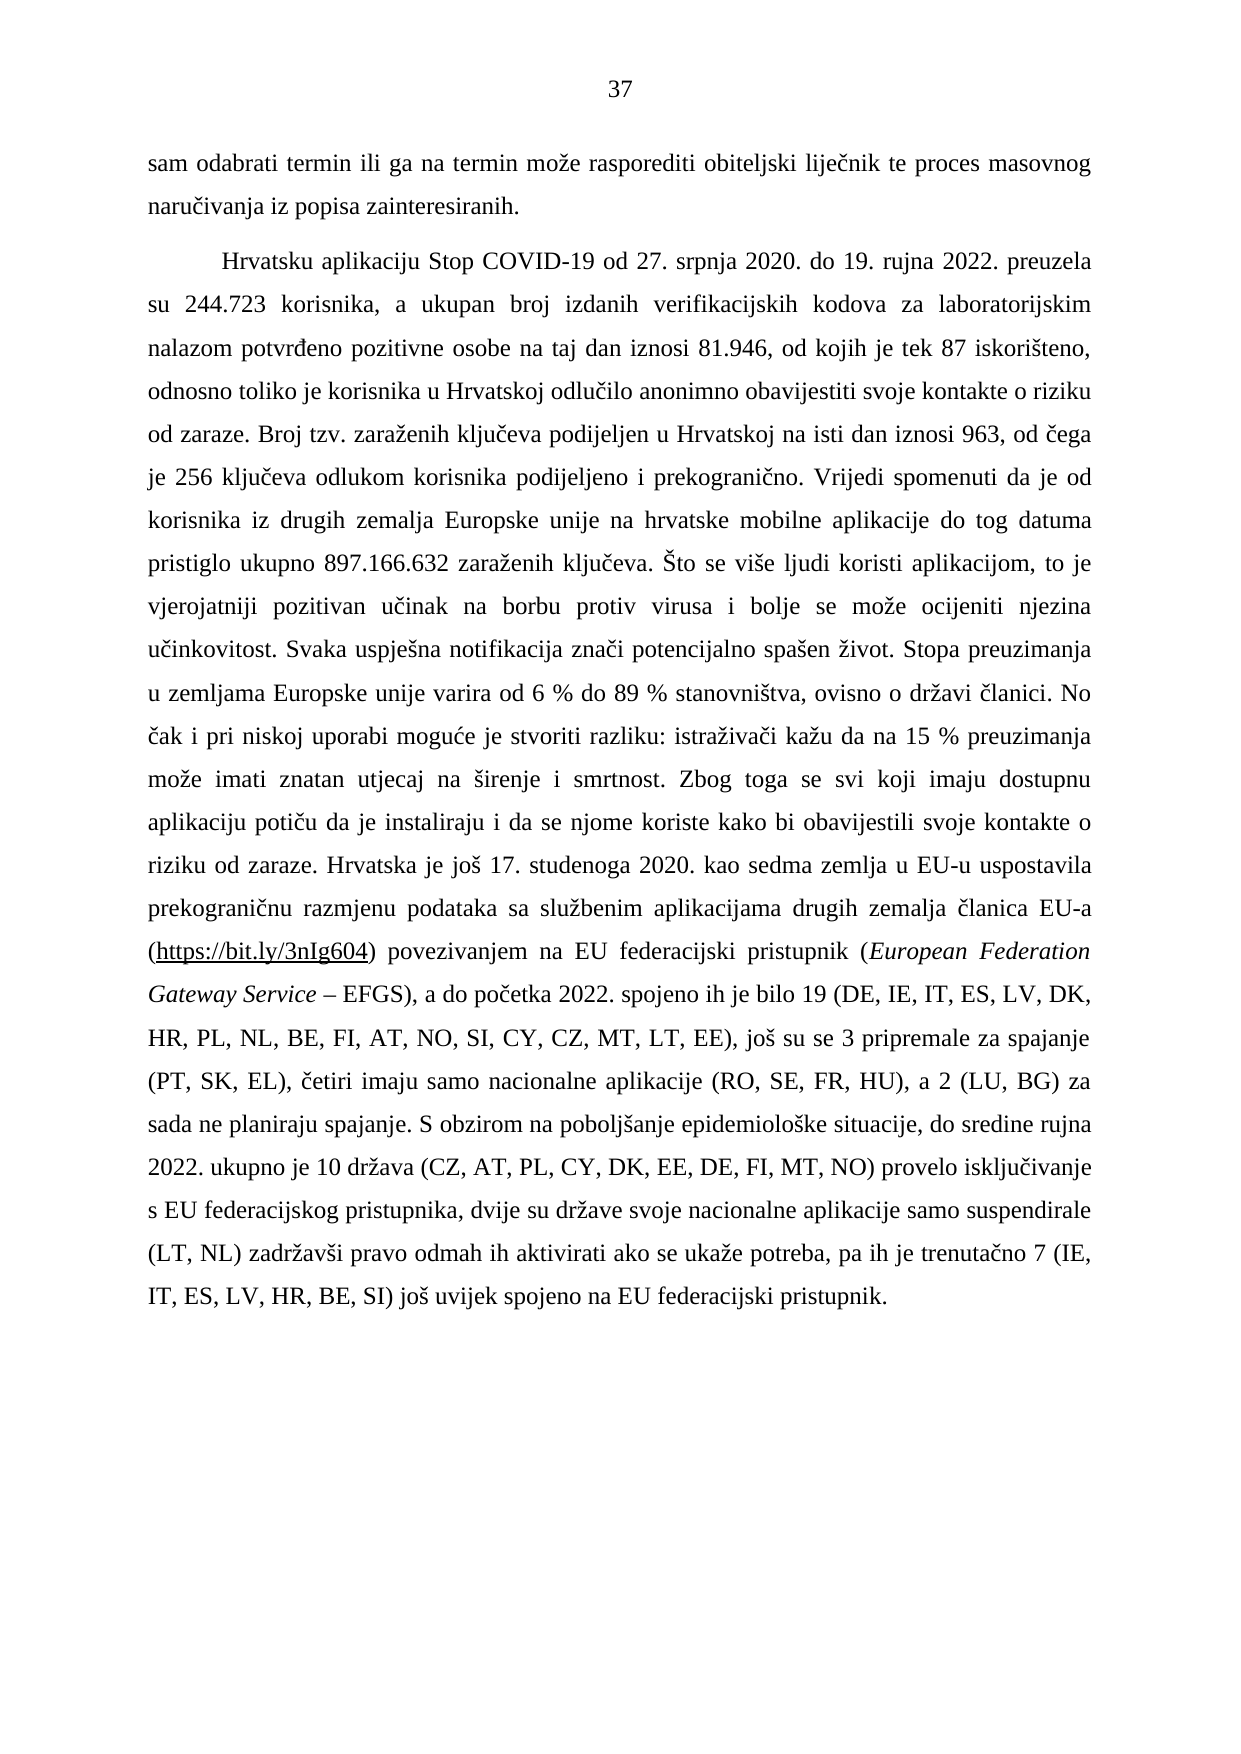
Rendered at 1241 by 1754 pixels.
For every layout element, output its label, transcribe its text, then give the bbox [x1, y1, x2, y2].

text Hrvatsku aplikaciju Stop COVID-19 od 27. srpnja 2020. do 19. rujna 2022. preuzela su 244.723 korisnika, a ukupan broj izdanih verifikacijskih kodova za laboratorijskim nalazom potvrđeno pozitivne osobe na taj dan iznosi 81.946, od kojih je tek 87 iskorišteno, odnosno toliko je korisnika u Hrvatskoj odlučilo anonimno obavijestiti svoje kontakte o riziku od zaraze. Broj tzv. zaraženih ključeva podijeljen u Hrvatskoj na isti dan iznosi 963, od čega je 256 ključeva odlukom korisnika podijeljeno i prekogranično. Vrijedi spomenuti da je od korisnika iz drugih zemalja Europske unije na hrvatske mobilne aplikacije do tog datuma pristiglo ukupno 897.166.632 zaraženih ključeva. Što se više ljudi koristi aplikacijom, to je vjerojatniji pozitivan učinak na borbu protiv virusa i bolje se može ocijeniti njezina učinkovitost. Svaka uspješna notifikacija znači potencijalno spašen život. Stopa preuzimanja u zemljama Europske unije varira od 6 % do 89 % stanovništva, ovisno o državi članici. No čak i pri niskoj uporabi moguće je stvoriti razliku: istraživači kažu da na 15 % preuzimanja može imati znatan utjecaj na širenje i smrtnost. Zbog toga se svi koji imaju dostupnu aplikaciju potiču da je instaliraju i da se njome koriste kako bi obavijestili svoje kontakte o riziku od zaraze. Hrvatska je još 17. studenoga 2020. kao sedma zemlja u EU-u uspostavila prekograničnu razmjenu podataka sa službenim aplikacijama drugih zemalja članica EU-a (https://bit.ly/3nIg604) povezivanjem na EU federacijski pristupnik (European Federation Gateway Service – EFGS), a do početka 2022. spojeno ih je bilo 19 (DE, IE, IT, ES, LV, DK, HR, PL, NL, BE, FI, AT, NO, SI, CY, CZ, MT, LT, EE), još su se 3 pripremale za spajanje (PT, SK, EL), četiri imaju samo nacionalne aplikacije (RO, SE, FR, HU), a 2 (LU, BG) za sada ne planiraju spajanje. S obzirom na poboljšanje epidemiološke situacije, do sredine rujna 2022. ukupno je 10 država (CZ, AT, PL, CY, DK, EE, DE, FI, MT, NO) provelo isključivanje s EU federacijskog pristupnika, dvije su države svoje nacionalne aplikacije samo suspendirale (LT, NL) zadržavši pravo odmah ih aktivirati ako se ukaže potreba, pa ih je trenutačno 7 (IE, IT, ES, LV, HR, BE, SI) još uvijek spojeno na EU federacijski pristupnik. [148, 246, 1093, 1310]
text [148, 148, 1093, 219]
